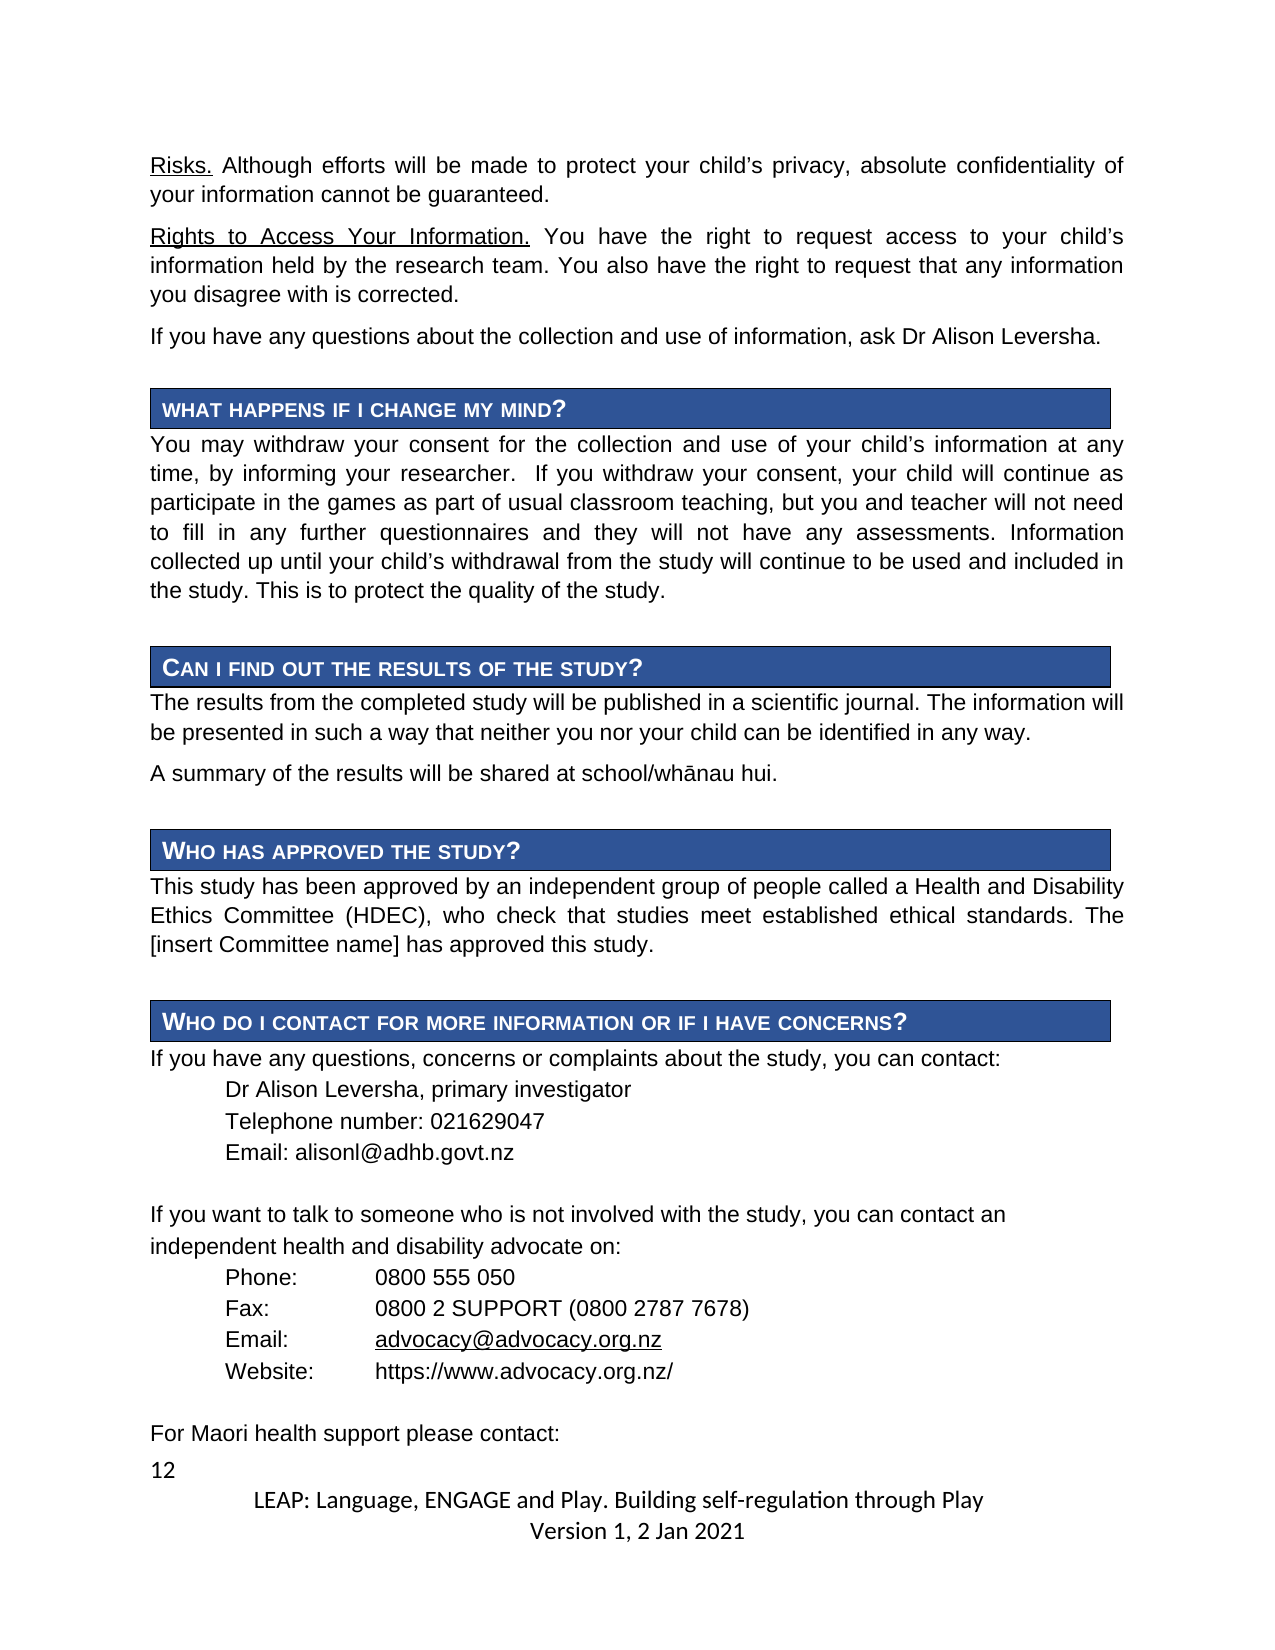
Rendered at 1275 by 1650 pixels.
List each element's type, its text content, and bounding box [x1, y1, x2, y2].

text Telephone number: 021629047 [150, 1104, 1125, 1135]
text If you have any questions, concerns or complaints about the study, you can contact: [150, 1042, 1125, 1073]
text For Maori health support please contact: [150, 1417, 1125, 1448]
text If you have any questions about the collection and use of information, ask Dr Alison Leversha. [150, 321, 1125, 350]
text The results from the completed study will be published in a scientific journal. The information will be presented in such a way that neither you nor your child can be identified in any way. [150, 687, 1125, 746]
text Dr Alison Leversha, primary investigator [150, 1073, 1125, 1104]
text If you want to talk to someone who is not involved with the study, you can contact an independent health and disability advocate on: [150, 1198, 1125, 1260]
text You may withdraw your consent for the collection and use of your child’s information at any time, by informing your researcher. If you withdraw your consent, your child will continue as participate in the games as part of usual classroom teaching, but you and teacher will not need to fill in any further questionnaires and they will not have any assessments. Information collected up until your child’s withdrawal from the study will continue to be used and included in the study. This is to protect the quality of the study. [150, 429, 1125, 604]
text Website: https://www.advocacy.org.nz/ [225, 1354, 1125, 1385]
text A summary of the results will be shared at school/whānau hui. [150, 758, 1125, 787]
table_header Who has approved the study? [151, 830, 1110, 870]
table_header Who do i contact for more information or if i have concerns? [151, 1001, 1110, 1041]
text Rights to Access Your Information. You have the right to request access to your child’s information held by the research team. You also have the right to request that any information you disagree with is corrected. [150, 221, 1125, 308]
table_header Can i find out the results of the study? [151, 647, 1110, 686]
table_header what happens if i change my mind? [151, 389, 1110, 428]
text Risks. Although efforts will be made to protect your child’s privacy, absolute confidentiality of your information cannot be guaranteed. [150, 150, 1125, 208]
text Phone: 0800 555 050 Fax: 0800 2 SUPPORT (0800 2787 7678) Email: advocacy@advocacy.org.nz [225, 1260, 1125, 1354]
text This study has been approved by an independent group of people called a Health and Disability Ethics Committee (HDEC), who check that studies meet established ethical standards. The [insert Committee name] has approved this study. [150, 871, 1125, 958]
text Email: alisonl@adhb.govt.nz [150, 1135, 1125, 1167]
